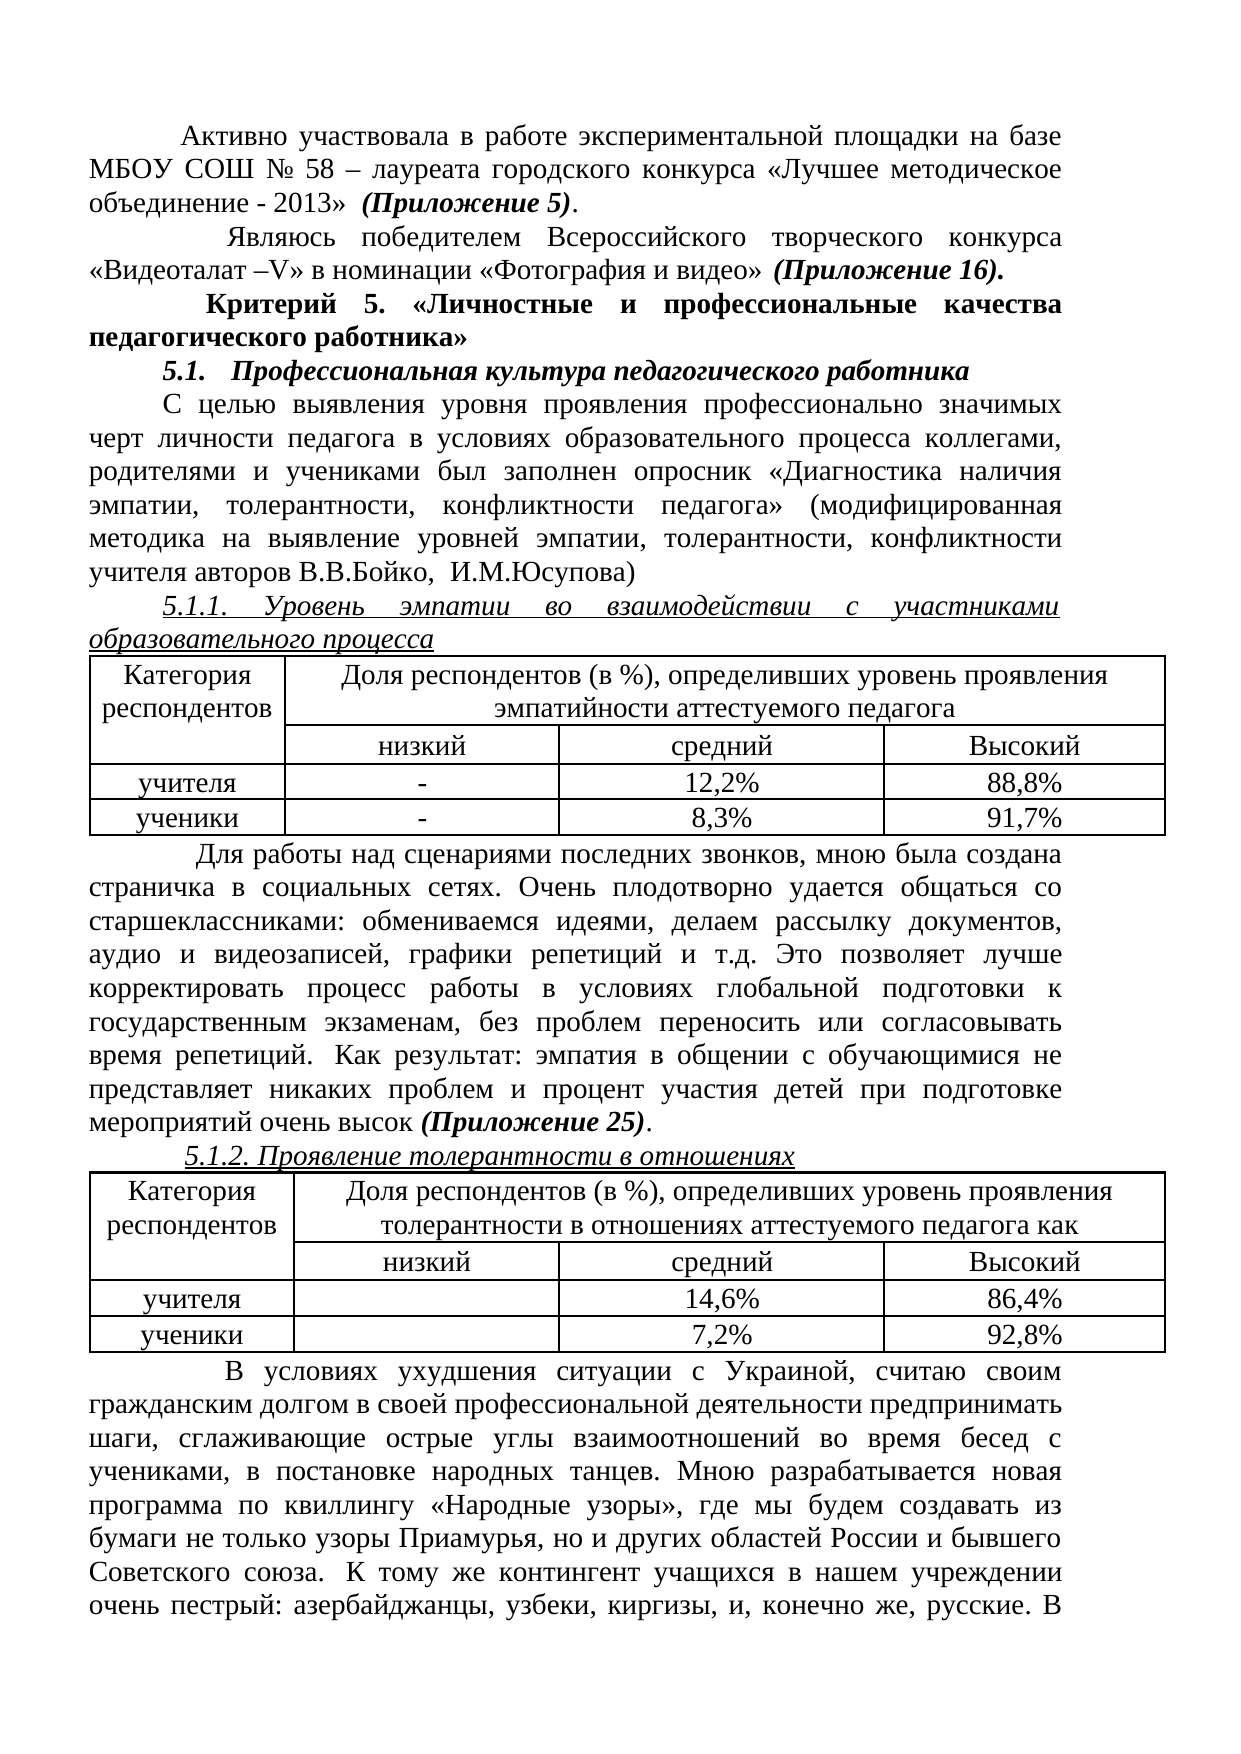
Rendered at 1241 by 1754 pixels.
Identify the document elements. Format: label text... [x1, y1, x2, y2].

table_cell 8,3% [560, 800, 883, 834]
table_header Категория респондентов [91, 657, 284, 763]
table_cell 12,2% [560, 765, 883, 798]
table_cell низкий [295, 1243, 558, 1279]
table_cell средний [560, 726, 883, 763]
text Являюсь победителем Всероссийского творческого конкурса «Видеоталат –V» в номинации «Фотография и видео» (Приложение 16). [88, 219, 1063, 286]
table_cell Высокий [885, 1243, 1164, 1279]
table_cell 88,8% [885, 765, 1164, 798]
text С целью выявления уровня проявления профессионально значимых черт личности педагога в условиях образовательного процесса коллегами, родителями и учениками был заполнен опросник «Диагностика наличия эмпатии, толерантности, конфликтности педагога» (модифицированная методика на выявление уровней эмпатии, толерантности, конфликтности учителя авторов В.В.Бойко, И.М.Юсупова) [88, 386, 1063, 588]
table_cell ученики [91, 800, 284, 834]
text Активно участвовала в работе экспериментальной площадки на базе МБОУ СОШ № 58 – лауреата городского конкурса «Лучшее методическое объединение - 2013» (Приложение 5). [88, 118, 1063, 219]
table_cell - [286, 765, 558, 798]
table_cell низкий [286, 726, 558, 763]
text 5.1. Профессиональная культура педагогического работника [88, 353, 1063, 386]
table_cell учителя [91, 1281, 293, 1315]
table_cell - [286, 800, 558, 834]
table_header Доля респондентов (в %), определивших уровень проявления толерантности в отношениях аттестуемого педагога как [295, 1174, 1164, 1241]
text 5.1.2. Проявление толерантности в отношениях [88, 1138, 1063, 1171]
table_cell 7,2% [560, 1317, 883, 1351]
table_cell 86,4% [885, 1281, 1164, 1315]
table_header Доля респондентов (в %), определивших уровень проявления эмпатийности аттестуемого педагога [286, 657, 1164, 724]
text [88, 1353, 1063, 1621]
table_cell 91,7% [885, 800, 1164, 834]
table_cell Высокий [885, 726, 1164, 763]
text Для работы над сценариями последних звонков, мною была создана страничка в социальных сетях. Очень плодотворно удается общаться со старшеклассниками: обмениваемся идеями, делаем рассылку документов, аудио и видеозаписей, графики репетиций и т.д. Это позволяет лучше корректировать процесс работы в условиях глобальной подготовки к государственным экзаменам, без проблем переносить или согласовывать время репетиций. Как результат: эмпатия в общении с обучающимися не представляет никаких проблем и процент участия детей при подготовке мероприятий очень высок (Приложение 25). [88, 836, 1063, 1138]
table_cell ученики [91, 1317, 293, 1351]
table_header Категория респондентов [91, 1174, 293, 1279]
table_cell 14,6% [560, 1281, 883, 1315]
text Критерий 5. «Личностные и профессиональные качества педагогического работника» [88, 286, 1063, 353]
table_cell [295, 1281, 558, 1315]
table_cell [295, 1317, 558, 1351]
text 5.1.1. Уровень эмпатии во взаимодействии с участниками образовательного процесса [88, 588, 1063, 655]
table_cell 92,8% [885, 1317, 1164, 1351]
table_cell средний [560, 1243, 883, 1279]
table_cell учителя [91, 765, 284, 798]
